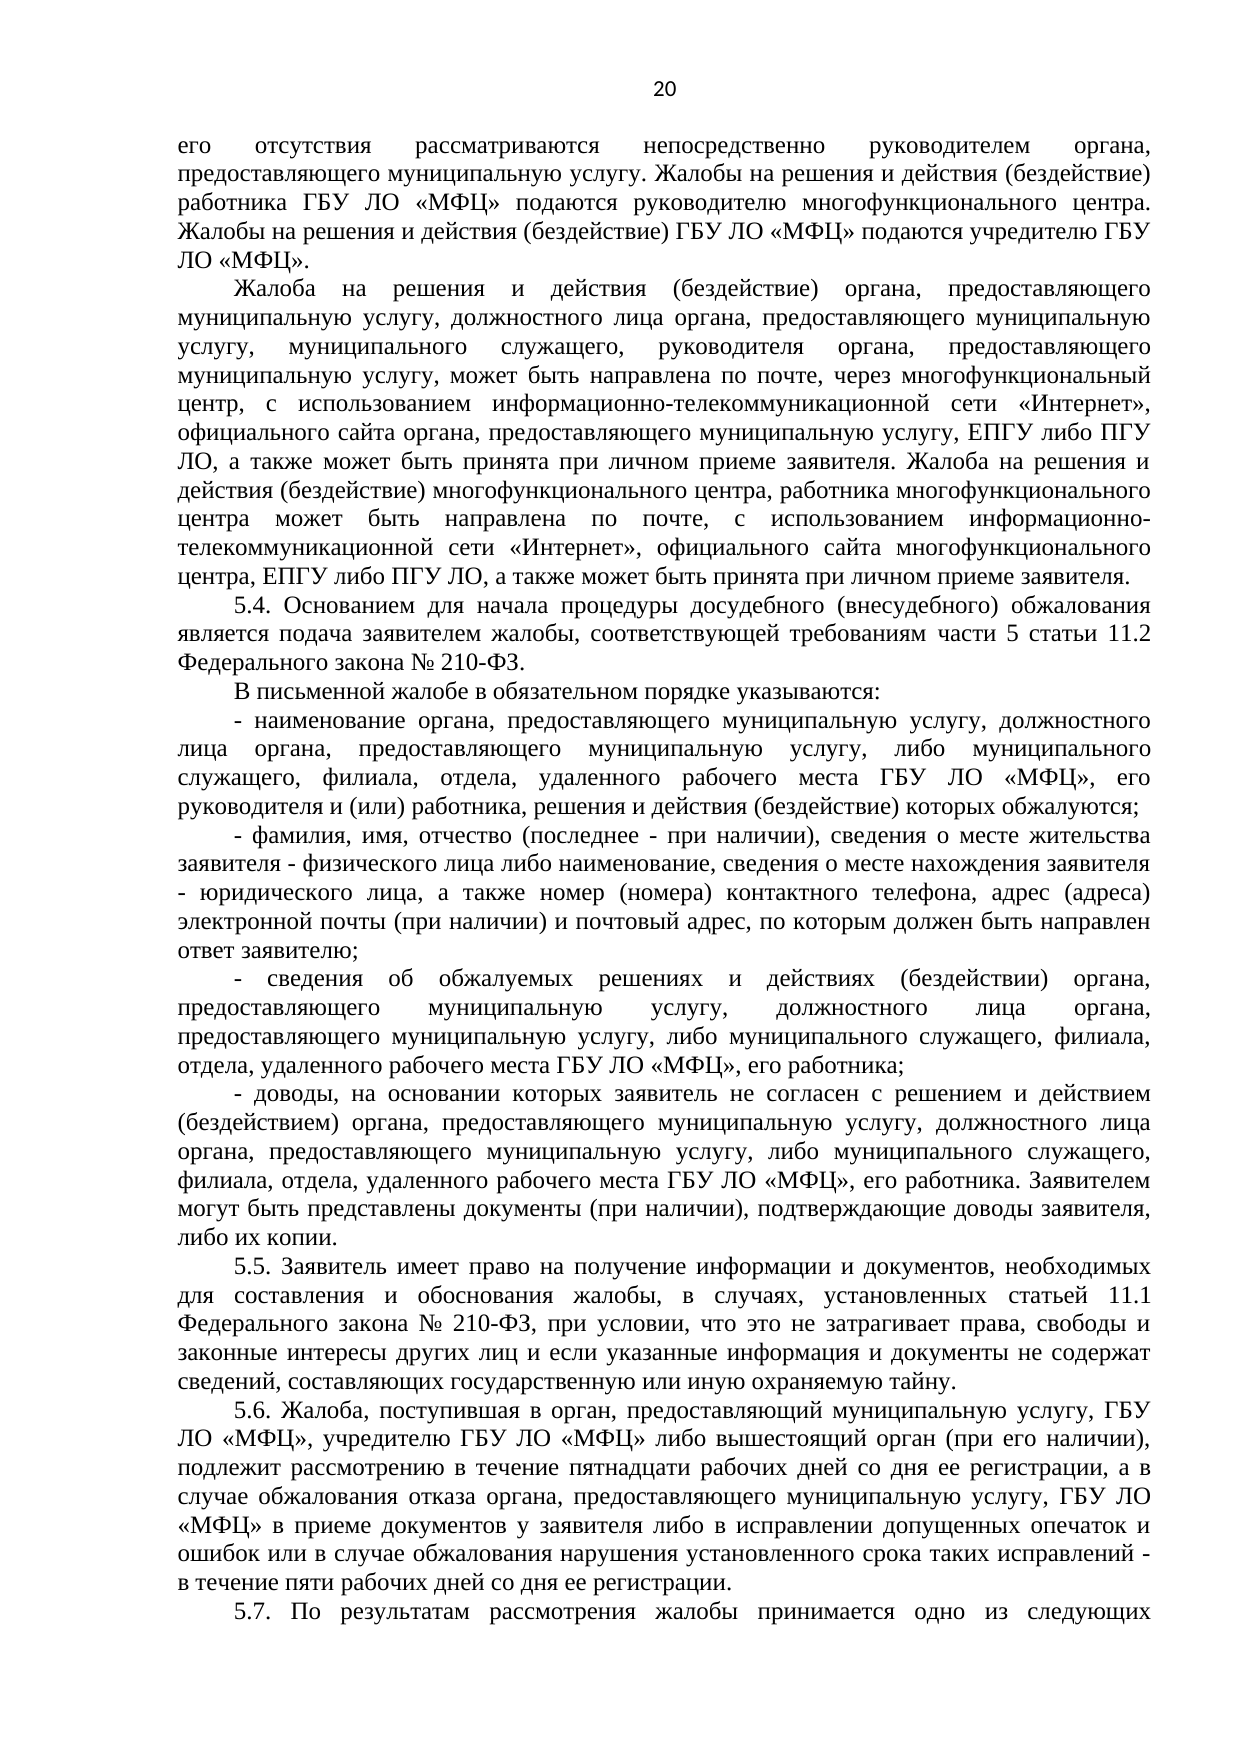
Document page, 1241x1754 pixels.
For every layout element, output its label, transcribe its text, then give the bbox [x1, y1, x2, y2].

text 5.5. Заявитель имеет право на получение информации и документов, необходимых для составления и обоснования жалобы, в случаях, установленных статьей 11.1 Федерального закона № 210-ФЗ, при условии, что это не затрагивает права, свободы и законные интересы других лиц и если указанные информация и документы не содержат сведений, составляющих государственную или иную охраняемую тайну. [177, 1251, 1152, 1395]
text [177, 130, 1152, 273]
text - наименование органа, предоставляющего муниципальную услугу, должностного лица органа, предоставляющего муниципальную услугу, либо муниципального служащего, филиала, отдела, удаленного рабочего места ГБУ ЛО «МФЦ», его руководителя и (или) работника, решения и действия (бездействие) которых обжалуются; [177, 705, 1152, 820]
text 5.4. Основанием для начала процедуры досудебного (внесудебного) обжалования является подача заявителем жалобы, соответствующей требованиям части 5 статьи 11.2 Федерального закона № 210-ФЗ. [177, 590, 1152, 676]
text 5.6. Жалоба, поступившая в орган, предоставляющий муниципальную услугу, ГБУ ЛО «МФЦ», учредителю ГБУ ЛО «МФЦ» либо вышестоящий орган (при его наличии), подлежит рассмотрению в течение пятнадцати рабочих дней со дня ее регистрации, а в случае обжалования отказа органа, предоставляющего муниципальную услугу, ГБУ ЛО «МФЦ» в приеме документов у заявителя либо в исправлении допущенных опечаток и ошибок или в случае обжалования нарушения установленного срока таких исправлений - в течение пяти рабочих дней со дня ее регистрации. [177, 1395, 1152, 1596]
text - доводы, на основании которых заявитель не согласен с решением и действием (бездействием) органа, предоставляющего муниципальную услугу, должностного лица органа, предоставляющего муниципальную услугу, либо муниципального служащего, филиала, отдела, удаленного рабочего места ГБУ ЛО «МФЦ», его работника. Заявителем могут быть представлены документы (при наличии), подтверждающие доводы заявителя, либо их копии. [177, 1078, 1152, 1251]
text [177, 1596, 1152, 1625]
text - сведения об обжалуемых решениях и действиях (бездействии) органа, предоставляющего муниципальную услугу, должностного лица органа, предоставляющего муниципальную услугу, либо муниципального служащего, филиала, отдела, удаленного рабочего места ГБУ ЛО «МФЦ», его работника; [177, 963, 1152, 1078]
text Жалоба на решения и действия (бездействие) органа, предоставляющего муниципальную услугу, должностного лица органа, предоставляющего муниципальную услугу, муниципального служащего, руководителя органа, предоставляющего муниципальную услугу, может быть направлена по почте, через многофункциональный центр, с использованием информационно-телекоммуникационной сети «Интернет», официального сайта органа, предоставляющего муниципальную услугу, ЕПГУ либо ПГУ ЛО, а также может быть принята при личном приеме заявителя. Жалоба на решения и действия (бездействие) многофункционального центра, работника многофункционального центра может быть направлена по почте, с использованием информационно-телекоммуникационной сети «Интернет», официального сайта многофункционального центра, ЕПГУ либо ПГУ ЛО, а также может быть принята при личном приеме заявителя. [177, 273, 1152, 590]
text В письменной жалобе в обязательном порядке указываются: [177, 676, 1152, 705]
text - фамилия, имя, отчество (последнее - при наличии), сведения о месте жительства заявителя - физического лица либо наименование, сведения о месте нахождения заявителя - юридического лица, а также номер (номера) контактного телефона, адрес (адреса) электронной почты (при наличии) и почтовый адрес, по которым должен быть направлен ответ заявителю; [177, 820, 1152, 963]
